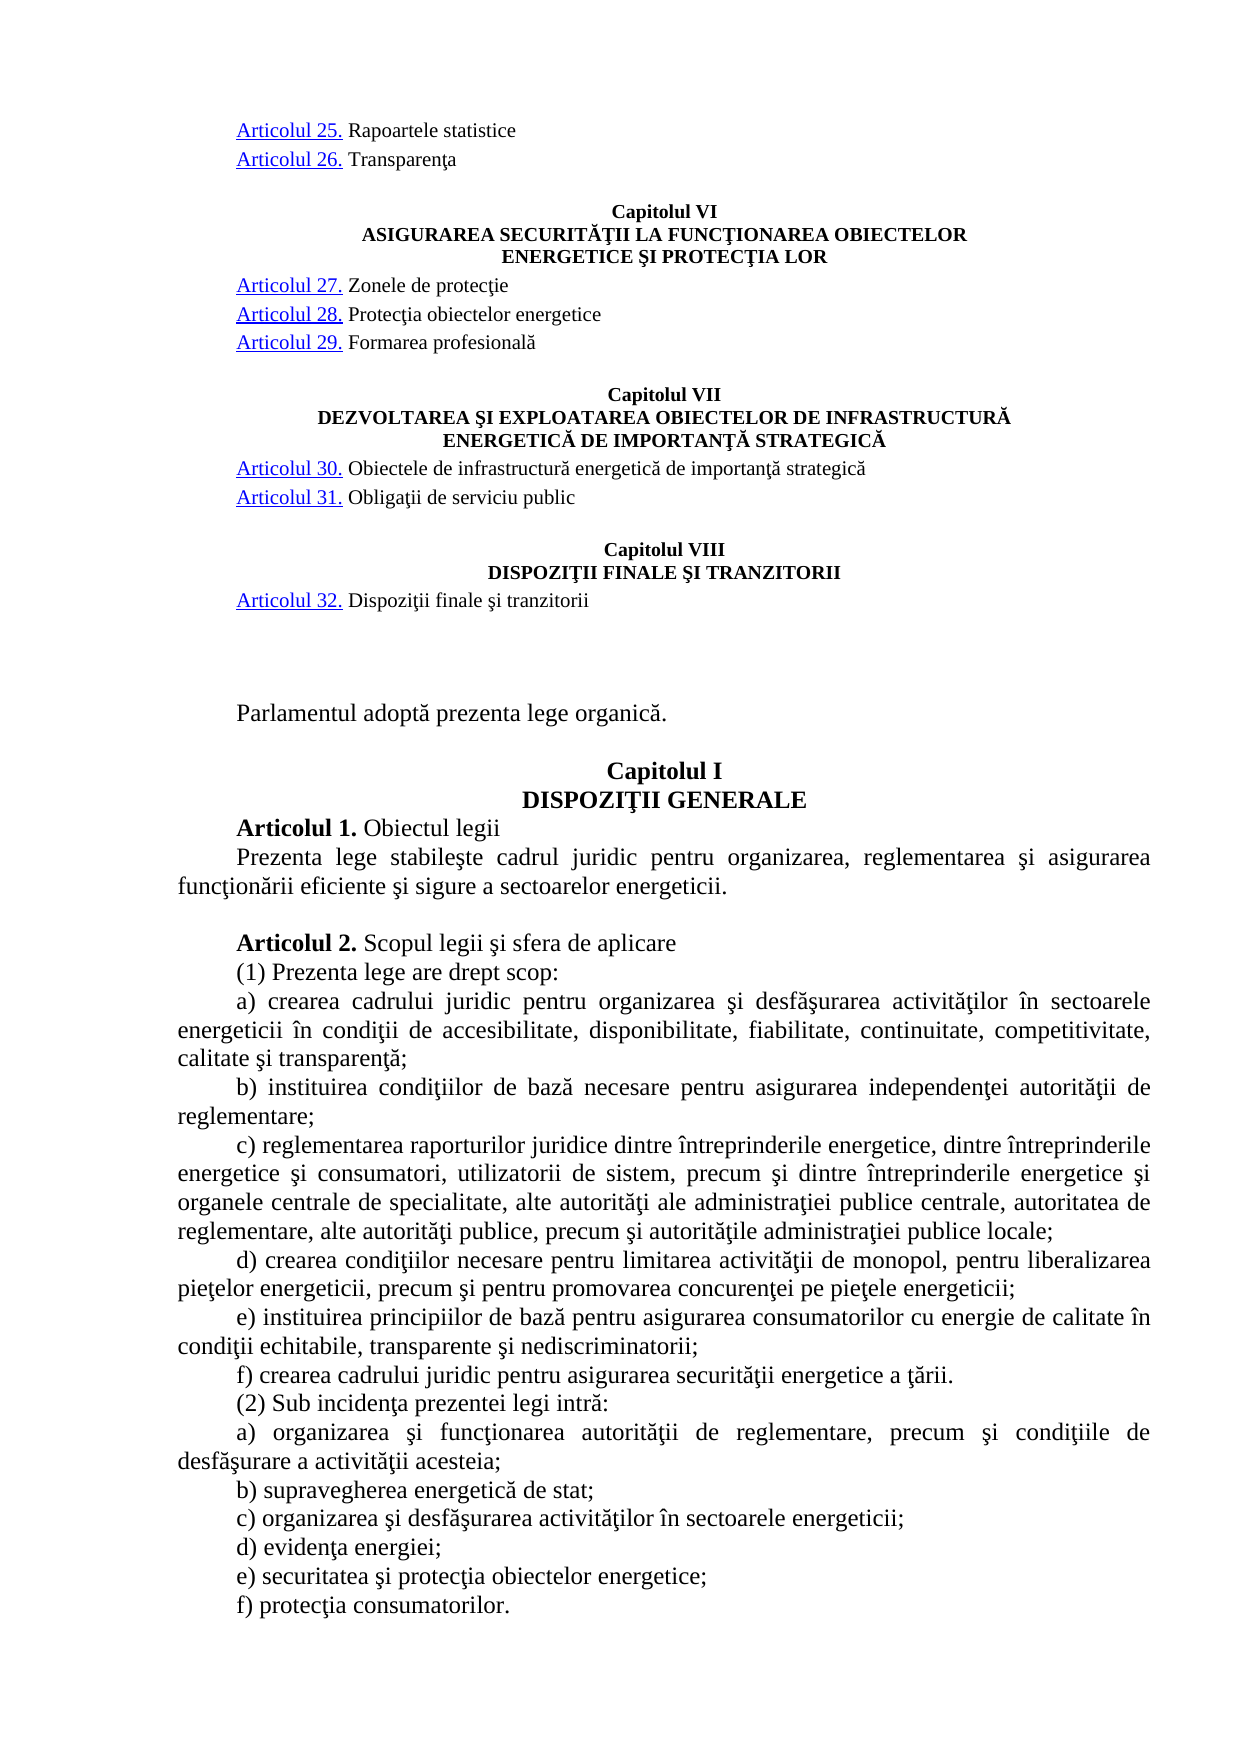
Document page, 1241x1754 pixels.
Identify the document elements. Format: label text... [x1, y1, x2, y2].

text Articolul 32. Dispoziţii finale şi tranzitorii [236, 588, 1093, 612]
text b) supravegherea energetică de stat; [177, 1475, 1152, 1503]
text e) instituirea principiilor de bază pentru asigurarea consumatorilor cu energie de calitate în condiţii echitabile, transparente şi nediscriminatorii; [177, 1302, 1152, 1360]
text Articolul 27. Zonele de protecţie [236, 273, 1093, 297]
text a) organizarea şi funcţionarea autorităţii de reglementare, precum şi condiţiile de desfăşurare a activităţii acesteia; [177, 1417, 1152, 1475]
text Articolul 25. Rapoartele statistice [236, 118, 1093, 142]
text ENERGETICĂ DE IMPORTANŢĂ STRATEGICĂ [177, 429, 1152, 452]
text DEZVOLTAREA ŞI EXPLOATAREA OBIECTELOR DE INFRASTRUCTURĂ [177, 406, 1152, 429]
text DISPOZIŢII GENERALE [177, 785, 1152, 813]
text d) evidenţa energiei; [177, 1532, 1152, 1561]
text (2) Sub incidenţa prezentei legi intră: [177, 1388, 1152, 1417]
text Articolul 29. Formarea profesională [236, 330, 1093, 354]
text e) securitatea şi protecţia obiectelor energetice; [177, 1561, 1152, 1590]
text d) crearea condiţiilor necesare pentru limitarea activităţii de monopol, pentru liberalizarea pieţelor energeticii, precum şi pentru promovarea concurenţei pe pieţele energeticii; [177, 1245, 1152, 1302]
text Articolul 31. Obligaţii de serviciu public [236, 485, 1093, 509]
text a) crearea cadrului juridic pentru organizarea şi desfăşurarea activităţilor în sectoarele energeticii în condiţii de accesibilitate, disponibilitate, fiabilitate, continuitate, competitivitate, calitate şi transparenţă; [177, 986, 1152, 1072]
text Capitolul VIII [177, 538, 1152, 561]
text c) reglementarea raporturilor juridice dintre întreprinderile energetice, dintre întreprinderile energetice şi consumatori, utilizatorii de sistem, precum şi dintre întreprinderile energetice şi organele centrale de specialitate, alte autorităţi ale administraţiei publice centrale, autoritatea de reglementare, alte autorităţi publice, precum şi autorităţile administraţiei publice locale; [177, 1130, 1152, 1245]
text c) organizarea şi desfăşurarea activităţilor în sectoarele energeticii; [177, 1503, 1152, 1532]
text (1) Prezenta lege are drept scop: [177, 957, 1152, 986]
text Articolul 2. Scopul legii şi sfera de aplicare [177, 928, 1152, 957]
text b) instituirea condiţiilor de bază necesare pentru asigurarea independenţei autorităţii de reglementare; [177, 1072, 1152, 1130]
text Articolul 28. Protecţia obiectelor energetice [236, 302, 1093, 326]
text Articolul 1. Obiectul legii [177, 813, 1152, 842]
text Articolul 30. Obiectele de infrastructură energetică de importanţă strategică [236, 456, 1093, 480]
text Capitolul VII [177, 383, 1152, 406]
text ASIGURAREA SECURITĂŢII LA FUNCŢIONAREA OBIECTELOR [177, 222, 1152, 245]
text Prezenta lege stabileşte cadrul juridic pentru organizarea, reglementarea şi asigurarea funcţionării eficiente şi sigure a sectoarelor energeticii. [177, 842, 1152, 900]
text f) protecţia consumatorilor. [177, 1590, 1152, 1618]
text DISPOZIŢII FINALE ŞI TRANZITORII [177, 561, 1152, 583]
text ENERGETICE ŞI PROTECŢIA LOR [177, 245, 1152, 268]
text Parlamentul adoptă prezenta lege organică. [177, 698, 1152, 727]
text Articolul 26. Transparenţa [236, 147, 1093, 171]
text Capitolul I [177, 756, 1152, 785]
text f) crearea cadrului juridic pentru asigurarea securităţii energetice a ţării. [177, 1360, 1152, 1388]
text Capitolul VI [177, 200, 1152, 222]
